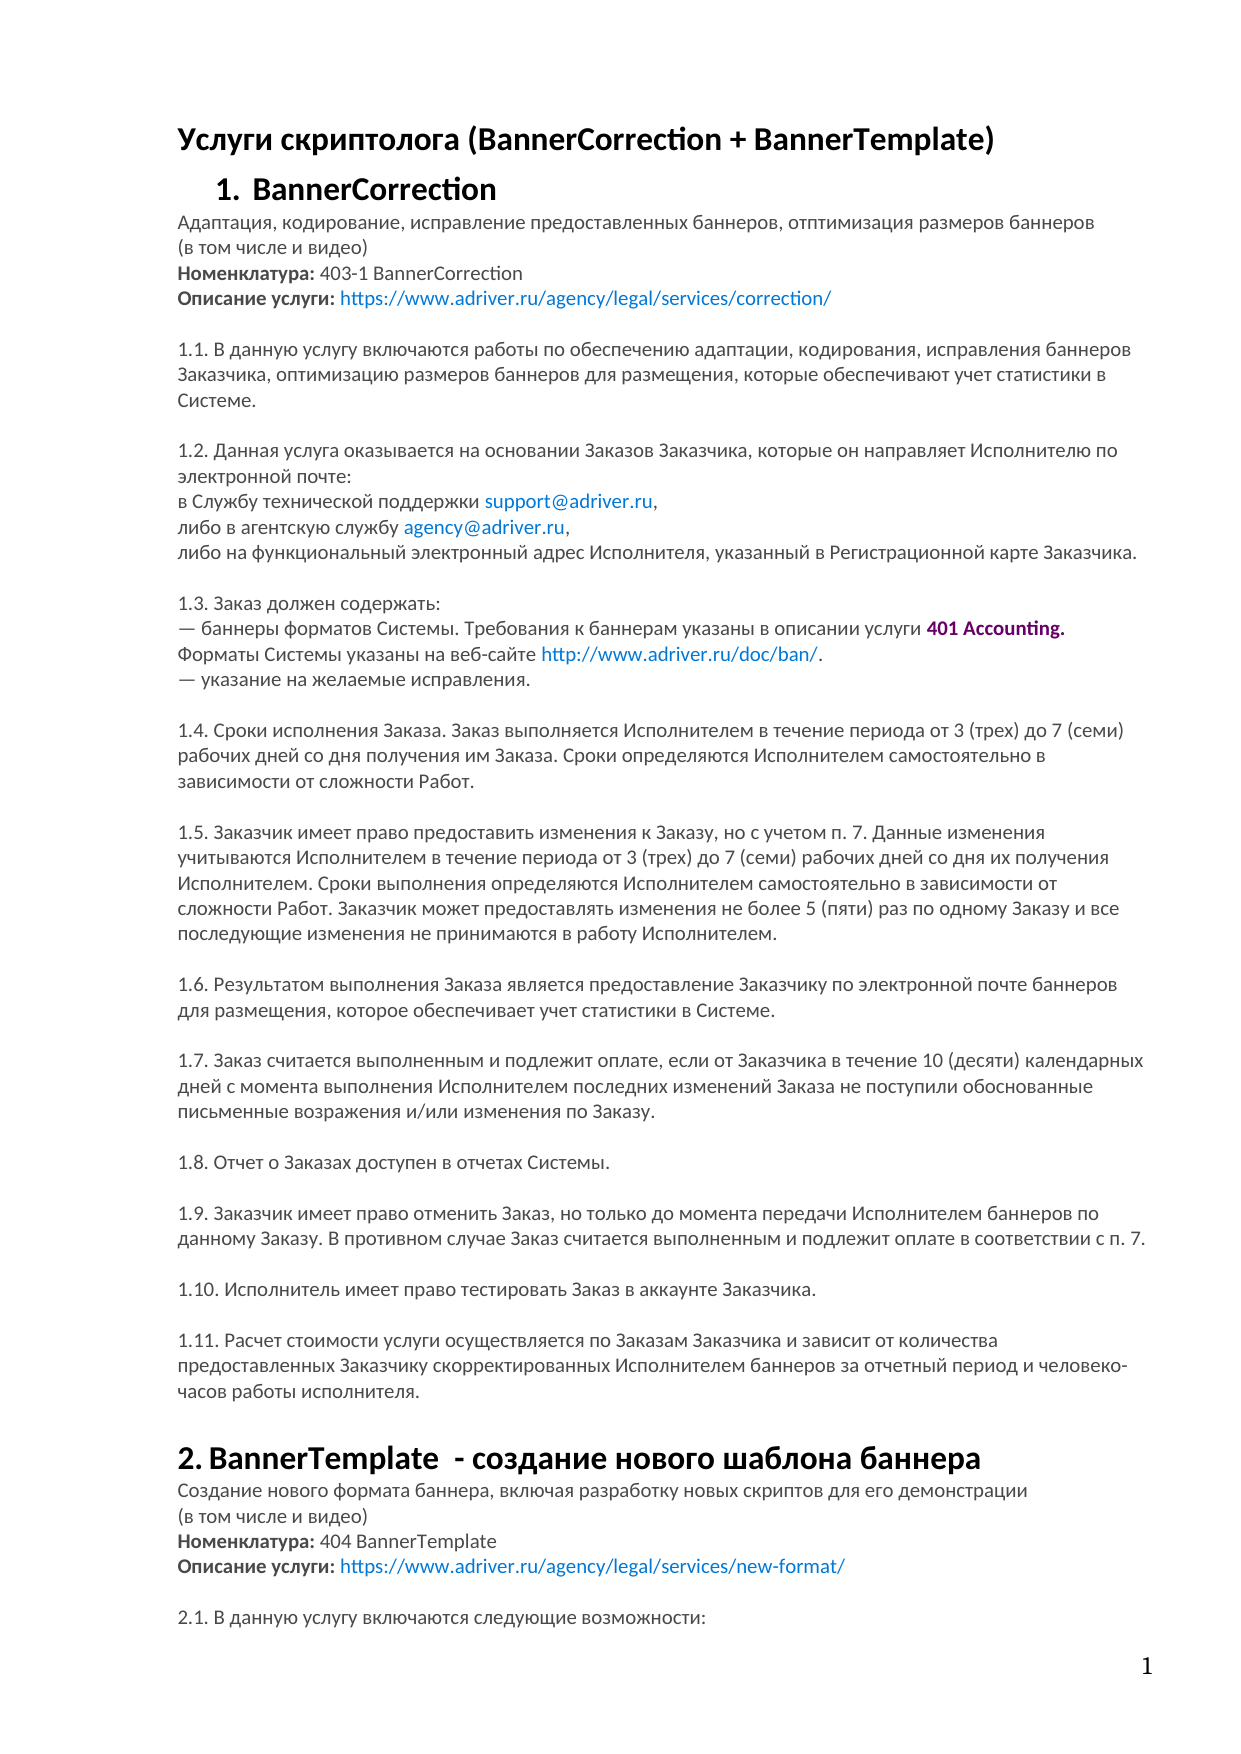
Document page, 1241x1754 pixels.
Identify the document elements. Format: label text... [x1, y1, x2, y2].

text Адаптация, кодирование, исправление предоставленных баннеров, отптимизация размеров баннеров [177, 209, 1152, 234]
text 1.2. Данная услуга оказывается на основании Заказов Заказчика, которые он направляет Исполнителю по электронной почте: [177, 438, 1152, 488]
text 1.3. Заказ должен содержать: [177, 590, 1152, 616]
list BannerСorrection [215, 159, 1152, 209]
text 1.4. Сроки исполнения Заказа. Заказ выполняется Исполнителем в течение периода от 3 (трех) до 7 (семи) рабочих дней со дня получения им Заказа. Сроки определяются Исполнителем самостоятельно в зависимости от сложности Работ. [177, 717, 1152, 793]
text (в том числе и видео) [177, 234, 1152, 260]
text Номенклатура: 404 BannerTemplate [177, 1528, 1152, 1554]
text 1.9. Заказчик имеет право отменить Заказ, но только до момента передачи Исполнителем баннеров по данному Заказу. В противном случае Заказ считается выполненным и подлежит оплате в соответствии с п. 7. [177, 1200, 1152, 1251]
text либо в агентскую службу agency@adriver.ru, [177, 514, 1152, 539]
text 2.1. В данную услугу включаются следующие возможности: [177, 1604, 1152, 1630]
text 1.10. Исполнитель имеет право тестировать Заказ в аккаунте Заказчика. [177, 1276, 1152, 1302]
text 1.5. Заказчик имеет право предоставить изменения к Заказу, но с учетом п. 7. Данные изменения учитываются Исполнителем в течение периода от 3 (трех) до 7 (семи) рабочих дней со дня их получения Исполнителем. Сроки выполнения определяются Исполнителем самостоятельно в зависимости от сложности Работ. Заказчик может предоставлять изменения не более 5 (пяти) раз по одному Заказу и все последующие изменения не принимаются в работу Исполнителем. [177, 819, 1152, 946]
text Описание услуги: https://www.adriver.ru/agency/legal/services/new-format/ [177, 1554, 1152, 1579]
text 1.7. Заказ считается выполненным и подлежит оплате, если от Заказчика в течение 10 (десяти) календарных дней с момента выполнения Исполнителем последних изменений Заказа не поступили обоснованные письменные возражения и/или изменения по Заказу. [177, 1048, 1152, 1124]
text 1.6. Результатом выполнения Заказа является предоставление Заказчику по электронной почте баннеров для размещения, которое обеспечивает учет статистики в Системе. [177, 971, 1152, 1022]
text Создание нового формата баннера, включая разработку новых скриптов для его демонстрации [177, 1477, 1152, 1503]
text (в том числе и видео) [177, 1503, 1152, 1528]
text 1.8. Отчет о Заказах доступен в отчетах Системы. [177, 1149, 1152, 1175]
text — указание на желаемые исправления. [177, 666, 1152, 692]
text 1.1. В данную услугу включаются работы по обеспечению адаптации, кодирования, исправления баннеров Заказчика, оптимизацию размеров баннеров для размещения, которые обеспечивают учет статистики в Системе. [177, 336, 1152, 412]
text 1.11. Расчет стоимости услуги осуществляется по Заказам Заказчика и зависит от количества предоставленных Заказчику скорректированных Исполнителем баннеров за отчетный период и человеко-часов работы исполнителя. [177, 1327, 1152, 1403]
text Описание услуги: https://www.adriver.ru/agency/legal/services/correction/ [177, 285, 1152, 311]
text в Службу технической поддержки support@adriver.ru, [177, 488, 1152, 514]
text либо на функциональный электронный адрес Исполнителя, указанный в Регистрационной карте Заказчика. [177, 539, 1152, 565]
text 2. BannerTemplate - создание нового шаблона баннера [177, 1427, 1152, 1477]
text — баннеры форматов Системы. Требования к баннерам указаны в описании услуги 401 Accounting. Форматы Системы указаны на веб-сайте http://www.adriver.ru/doc/ban/. [177, 616, 1152, 666]
text Услуги скриптолога (BannerСorrection + BannerTemplate) [177, 118, 1152, 159]
text Номенклатура: 403-1 BannerСorrection [177, 260, 1152, 285]
